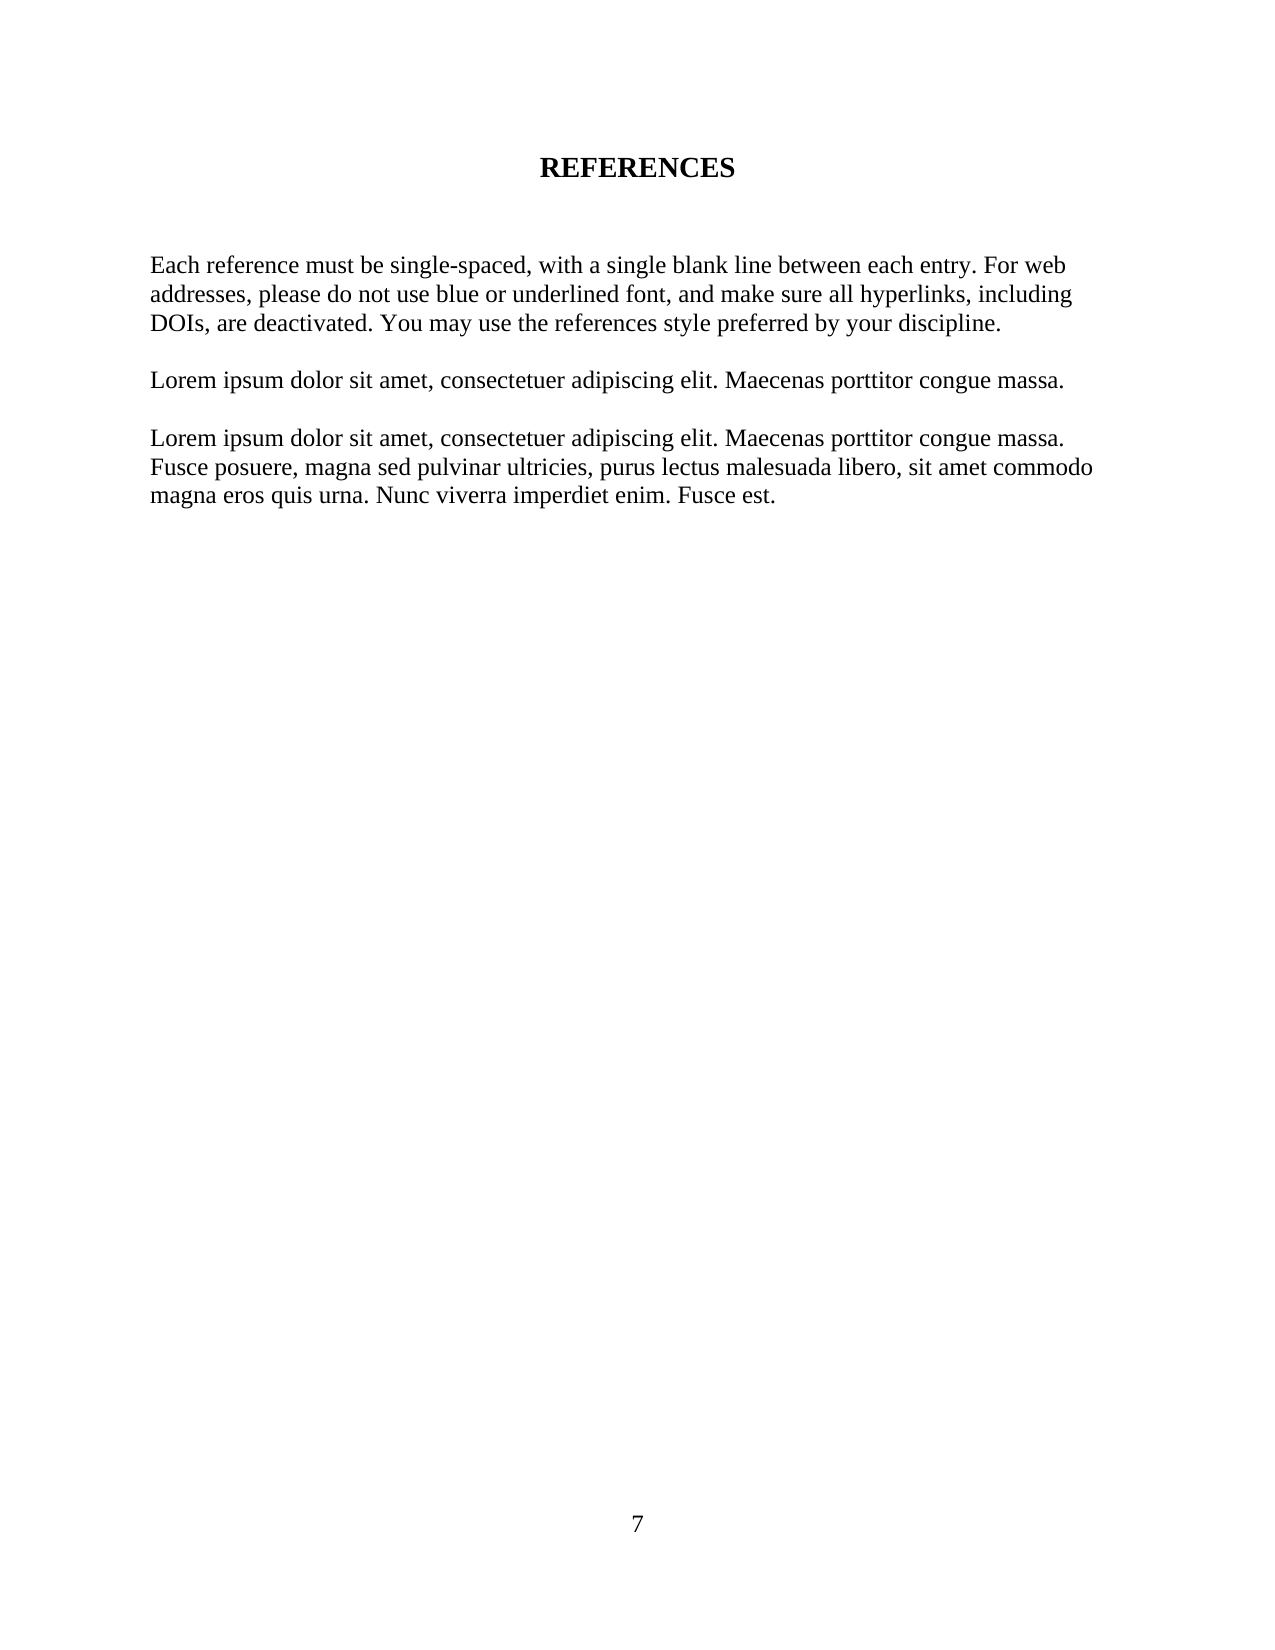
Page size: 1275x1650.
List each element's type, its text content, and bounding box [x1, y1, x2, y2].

text Lorem ipsum dolor sit amet, consectetuer adipiscing elit. Maecenas porttitor congue massa. Fusce posuere, magna sed pulvinar ultricies, purus lectus malesuada libero, sit amet commodo magna eros quis urna. Nunc viverra imperdiet enim. Fusce est. [150, 423, 1125, 509]
text Each reference must be single-spaced, with a single blank line between each entry. For web addresses, please do not use blue or underlined font, and make sure all hyperlinks, including DOIs, are deactivated. You may use the references style preferred by your discipline. [150, 251, 1125, 337]
text Lorem ipsum dolor sit amet, consectetuer adipiscing elit. Maecenas porttitor congue massa. [150, 366, 1125, 394]
text References [150, 150, 1125, 183]
